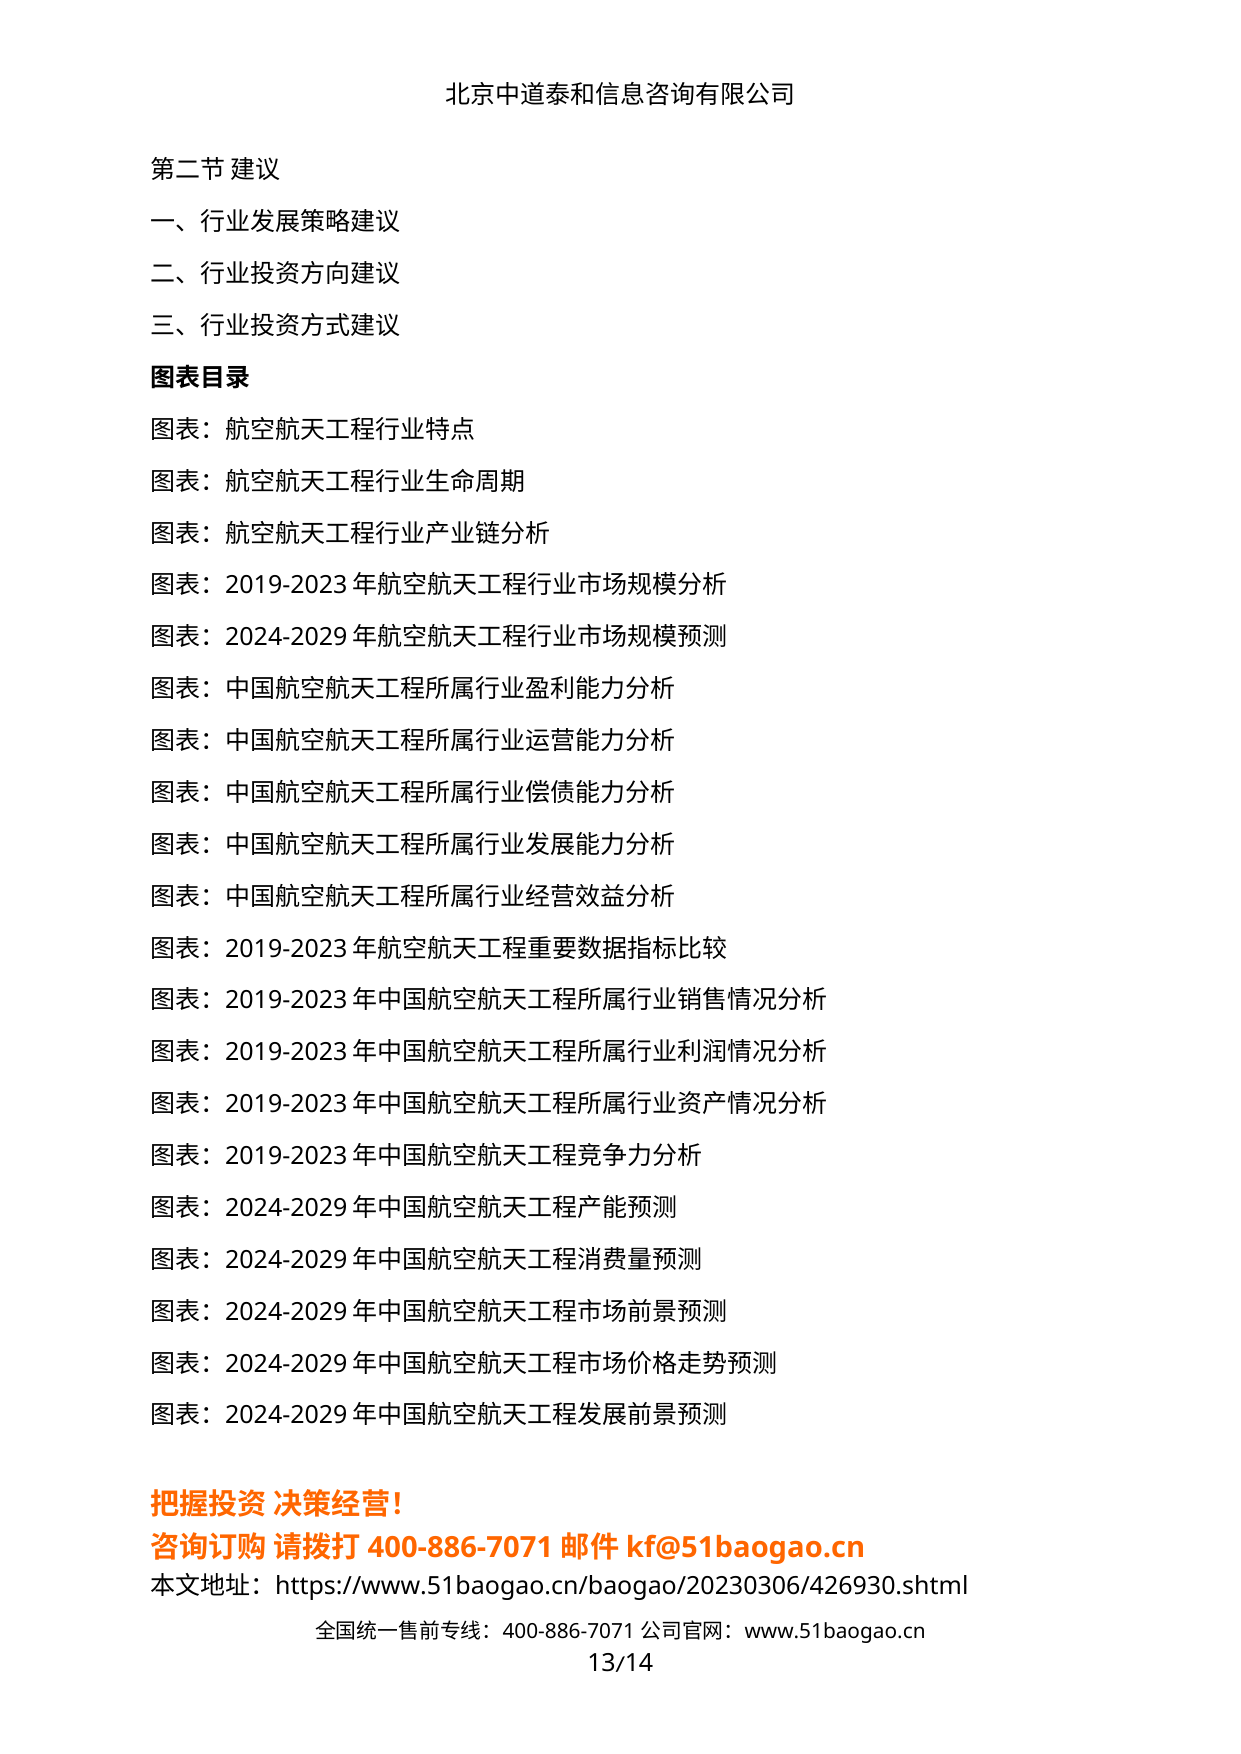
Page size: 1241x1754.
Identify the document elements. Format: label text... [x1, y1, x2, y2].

text 图表：中国航空航天工程所属行业偿债能力分析 [150, 772, 1090, 809]
text 图表：2024-2029年中国航空航天工程市场前景预测 [150, 1291, 1090, 1327]
text 三、行业投资方式建议 [150, 306, 1090, 342]
text 图表：中国航空航天工程所属行业运营能力分析 [150, 721, 1090, 757]
text 图表：2019-2023年中国航空航天工程竞争力分析 [150, 1136, 1090, 1172]
text 图表：中国航空航天工程所属行业经营效益分析 [150, 876, 1090, 912]
text 图表：中国航空航天工程所属行业盈利能力分析 [150, 669, 1090, 705]
text 图表：2024-2029年中国航空航天工程发展前景预测 [150, 1395, 1090, 1431]
text 图表：2019-2023年中国航空航天工程所属行业资产情况分析 [150, 1084, 1090, 1120]
text 把握投资 决策经营！咨询订购 请拨打 400-886-7071 邮件 kf@51baogao.cn本文地址：https://www.51baogao.cn/baogao/20230306/426930.shtml [150, 1447, 1090, 1602]
text 图表：2019-2023年中国航空航天工程所属行业销售情况分析 [150, 980, 1090, 1016]
text 一、行业发展策略建议 [150, 202, 1090, 238]
text 第二节 建议 [150, 150, 1090, 186]
text 图表：航空航天工程行业特点 [150, 409, 1090, 446]
text 图表：2024-2029年中国航空航天工程消费量预测 [150, 1239, 1090, 1276]
text 图表：中国航空航天工程所属行业发展能力分析 [150, 824, 1090, 861]
text 二、行业投资方向建议 [150, 254, 1090, 290]
text 图表：2019-2023年航空航天工程重要数据指标比较 [150, 928, 1090, 964]
text 图表：2019-2023年中国航空航天工程所属行业利润情况分析 [150, 1032, 1090, 1068]
text 图表：2024-2029年中国航空航天工程产能预测 [150, 1187, 1090, 1224]
text 图表：2024-2029年中国航空航天工程市场价格走势预测 [150, 1343, 1090, 1379]
text 图表：航空航天工程行业产业链分析 [150, 513, 1090, 549]
text 图表：2019-2023年航空航天工程行业市场规模分析 [150, 565, 1090, 601]
text 图表目录 [150, 357, 1090, 394]
text 图表：2024-2029年航空航天工程行业市场规模预测 [150, 617, 1090, 653]
text 图表：航空航天工程行业生命周期 [150, 461, 1090, 497]
